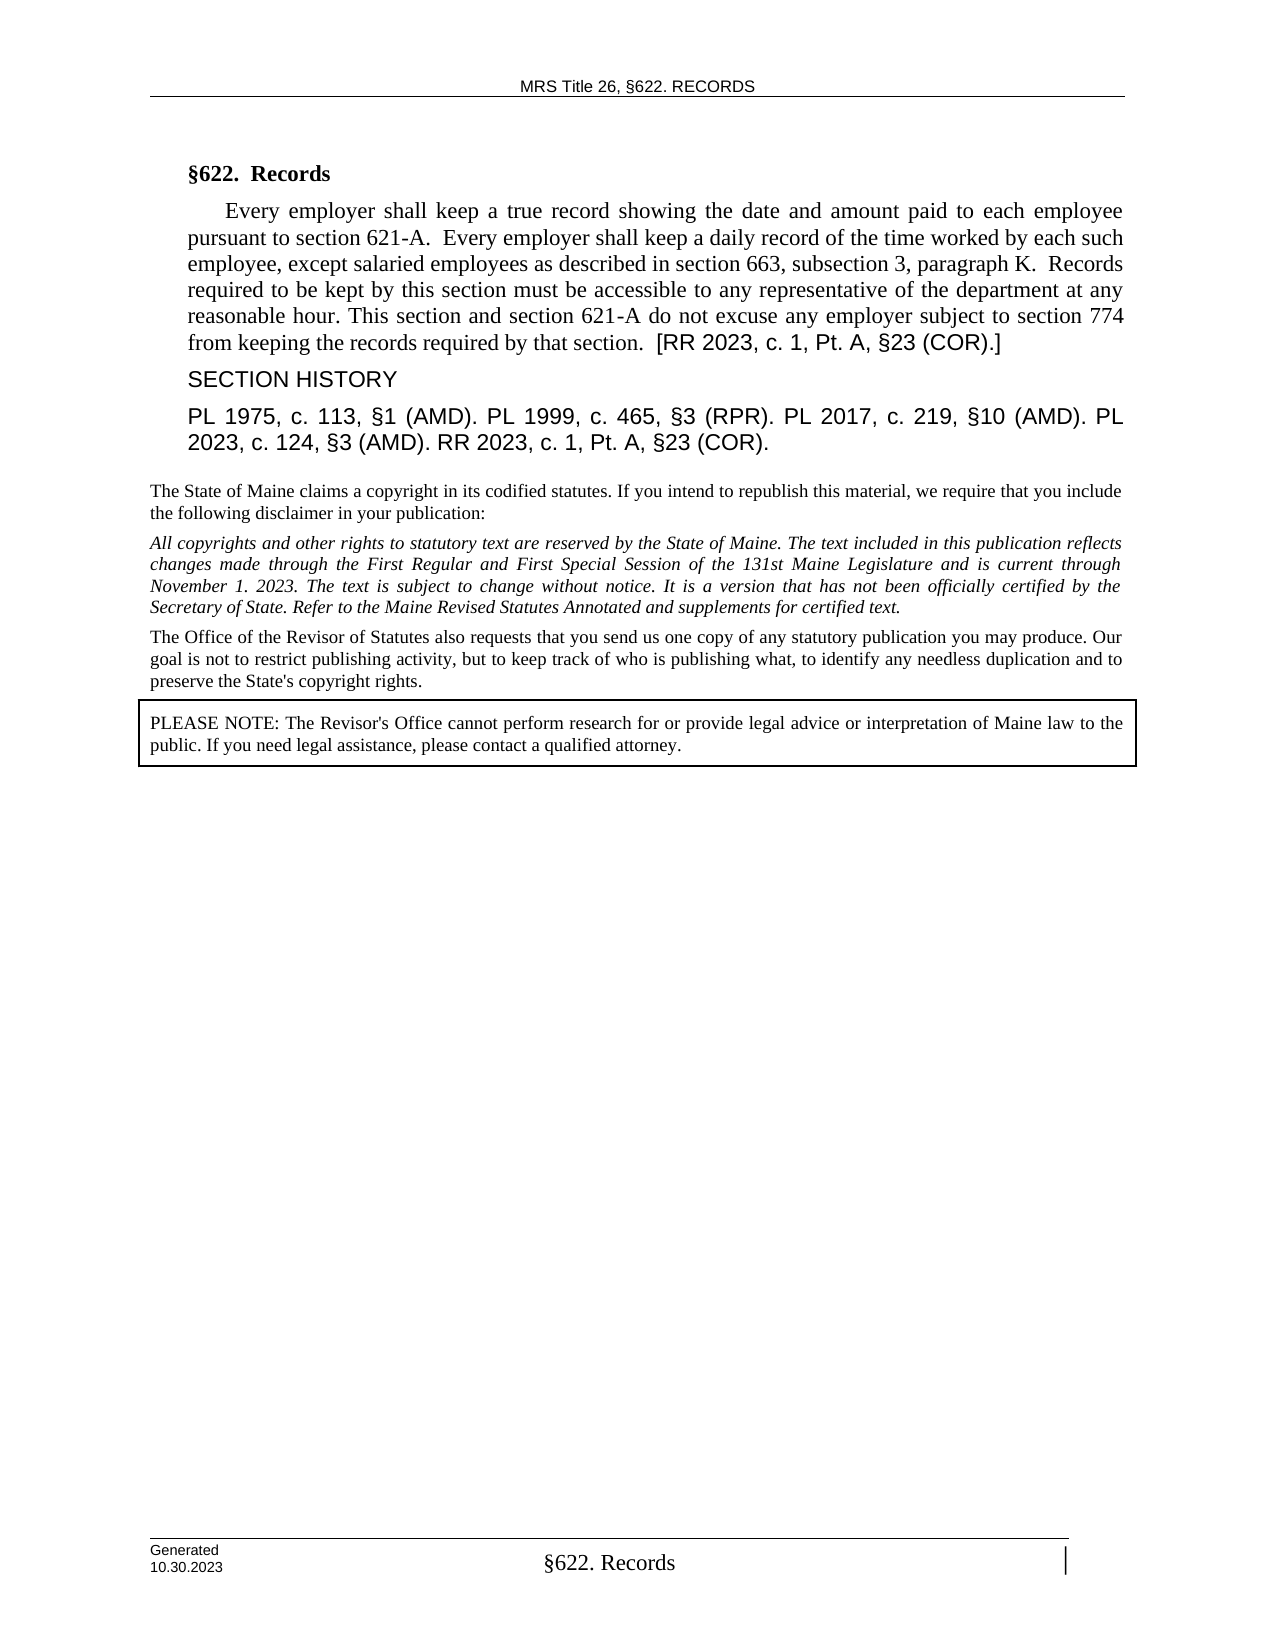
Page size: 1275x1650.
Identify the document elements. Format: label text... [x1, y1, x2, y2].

text The State of Maine claims a copyright in its codified statutes. If you intend to republish this material, we require that you include the following disclaimer in your publication: [150, 480, 1125, 523]
text §622. Records [187, 160, 1125, 187]
text The Office of the Revisor of Statutes also requests that you send us one copy of any statutory publication you may produce. Our goal is not to restrict publishing activity, but to keep track of who is publishing what, to identify any needless duplication and to preserve the State's copyright rights. [150, 626, 1125, 691]
text All copyrights and other rights to statutory text are reserved by the State of Maine. The text included in this publication reflects changes made through the First Regular and First Special Session of the 131st Maine Legislature and is current through November 1. 2023 . The text is subject to change without notice. It is a version that has not been officially certified by the Secretary of State. Refer to the Maine Revised Statutes Annotated and supplements for certified text. [150, 532, 1125, 618]
text PL 1975, c. 113, §1 (AMD). PL 1999, c. 465, §3 (RPR). PL 2017, c. 219, §10 (AMD). PL 2023, c. 124, §3 (AMD). RR 2023, c. 1, Pt. A, §23 (COR). [187, 403, 1125, 455]
text Every employer shall keep a true record showing the date and amount paid to each employee pursuant to section 621‑A. Every employer shall keep a daily record of the time worked by each such employee, except salaried employees as described in section 663, subsection 3, paragraph K. Records required to be kept by this section must be accessible to any representative of the department at any reasonable hour. This section and section 621‑A do not excuse any employer subject to section 774 from keeping the records required by that section. [RR 2023, c. 1, Pt. A, §23 (COR).] [187, 197, 1125, 355]
text SECTION HISTORY [187, 366, 1125, 392]
text PLEASE NOTE: The Revisor's Office cannot perform research for or provide legal advice or interpretation of Maine law to the public. If you need legal assistance, please contact a qualified attorney. [140, 701, 1135, 765]
